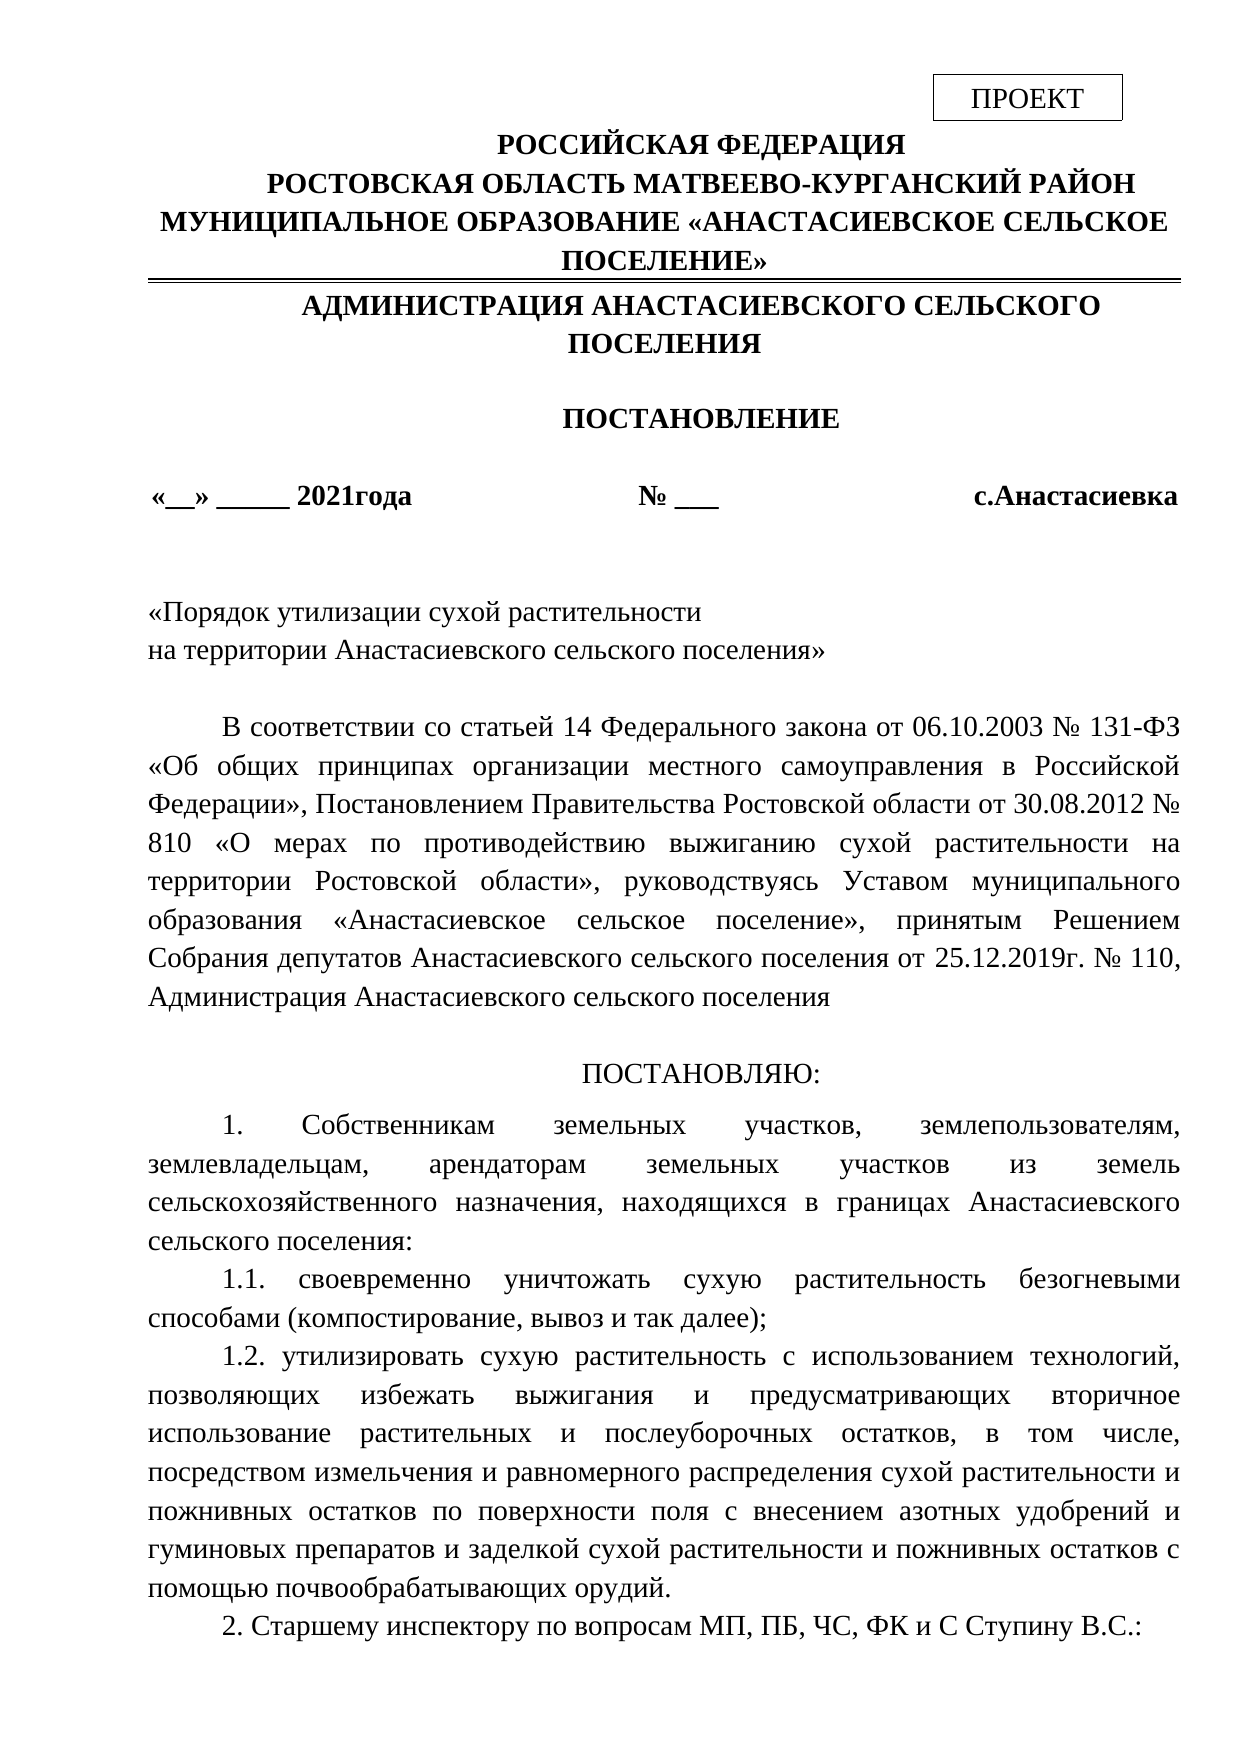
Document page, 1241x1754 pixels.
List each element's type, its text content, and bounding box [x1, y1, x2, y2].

text АДМИНИСТРАЦИЯ АНАСТАСИЕВСКОГО СЕЛЬСКОГО ПОСЕЛЕНИЯ [148, 288, 1181, 360]
text «__» _____ 2021года № ___ с.Анастасиевка [148, 478, 1181, 512]
text ПОСТАНОВЛЯЮ: [148, 1056, 1181, 1090]
text МУНИЦИПАЛЬНОЕ ОБРАЗОВАНИЕ «АНАСТАСИЕВСКОЕ СЕЛЬСКОЕ ПОСЕЛЕНИЕ» [148, 204, 1181, 278]
text РОССИЙСКАЯ ФЕДЕРАЦИЯ [148, 127, 1181, 161]
text ПОСТАНОВЛЕНИЕ [148, 401, 1181, 434]
text 1.1. своевременно уничтожать сухую растительность безогневыми способами (компостирование, вывоз и так далее); [148, 1261, 1181, 1333]
text 1.2. утилизировать сухую растительность с использованием технологий, позволяющих избежать выжигания и предусматривающих вторичное использование растительных и послеуборочных остатков, в том числе, посредством измельчения и равномерного распределения сухой растительности и пожнивных остатков по поверхности поля с внесением азотных удобрений и гуминовых препаратов и заделкой сухой растительности и пожнивных остатков с помощью почвообрабатывающих орудий. [148, 1338, 1181, 1603]
text «Порядок утилизации сухой растительности [148, 594, 1181, 627]
text РОСТОВСКАЯ ОБЛАСТЬ МАТВЕЕВО-КУРГАНСКИЙ РАЙОН [148, 166, 1181, 199]
text В соответствии со статьей 14 Федерального закона от 06.10.2003 № 131-ФЗ «Об общих принципах организации местного самоуправления в Российской Федерации», Постановлением Правительства Ростовской области от 30.08.2012 № 810 «О мерах по противодействию выжиганию сухой растительности на территории Ростовской области», руководствуясь Уставом муниципального образования «Анастасиевское сельское поселение», принятым Решением Собрания депутатов Анастасиевского сельского поселения от 25.12.2019г. № 110, Администрация Анастасиевского сельского поселения [148, 709, 1181, 1013]
text 2. Старшему инспектору по вопросам МП, ПБ, ЧС, ФК и С Ступину В.С.: [148, 1608, 1181, 1642]
text 1. Собственникам земельных участков, землепользователям, землевладельцам, арендаторам земельных участков из земель сельскохозяйственного назначения, находящихся в границах Анастасиевского сельского поселения: [148, 1107, 1181, 1256]
text на территории Анастасиевского сельского поселения» [148, 632, 1181, 666]
